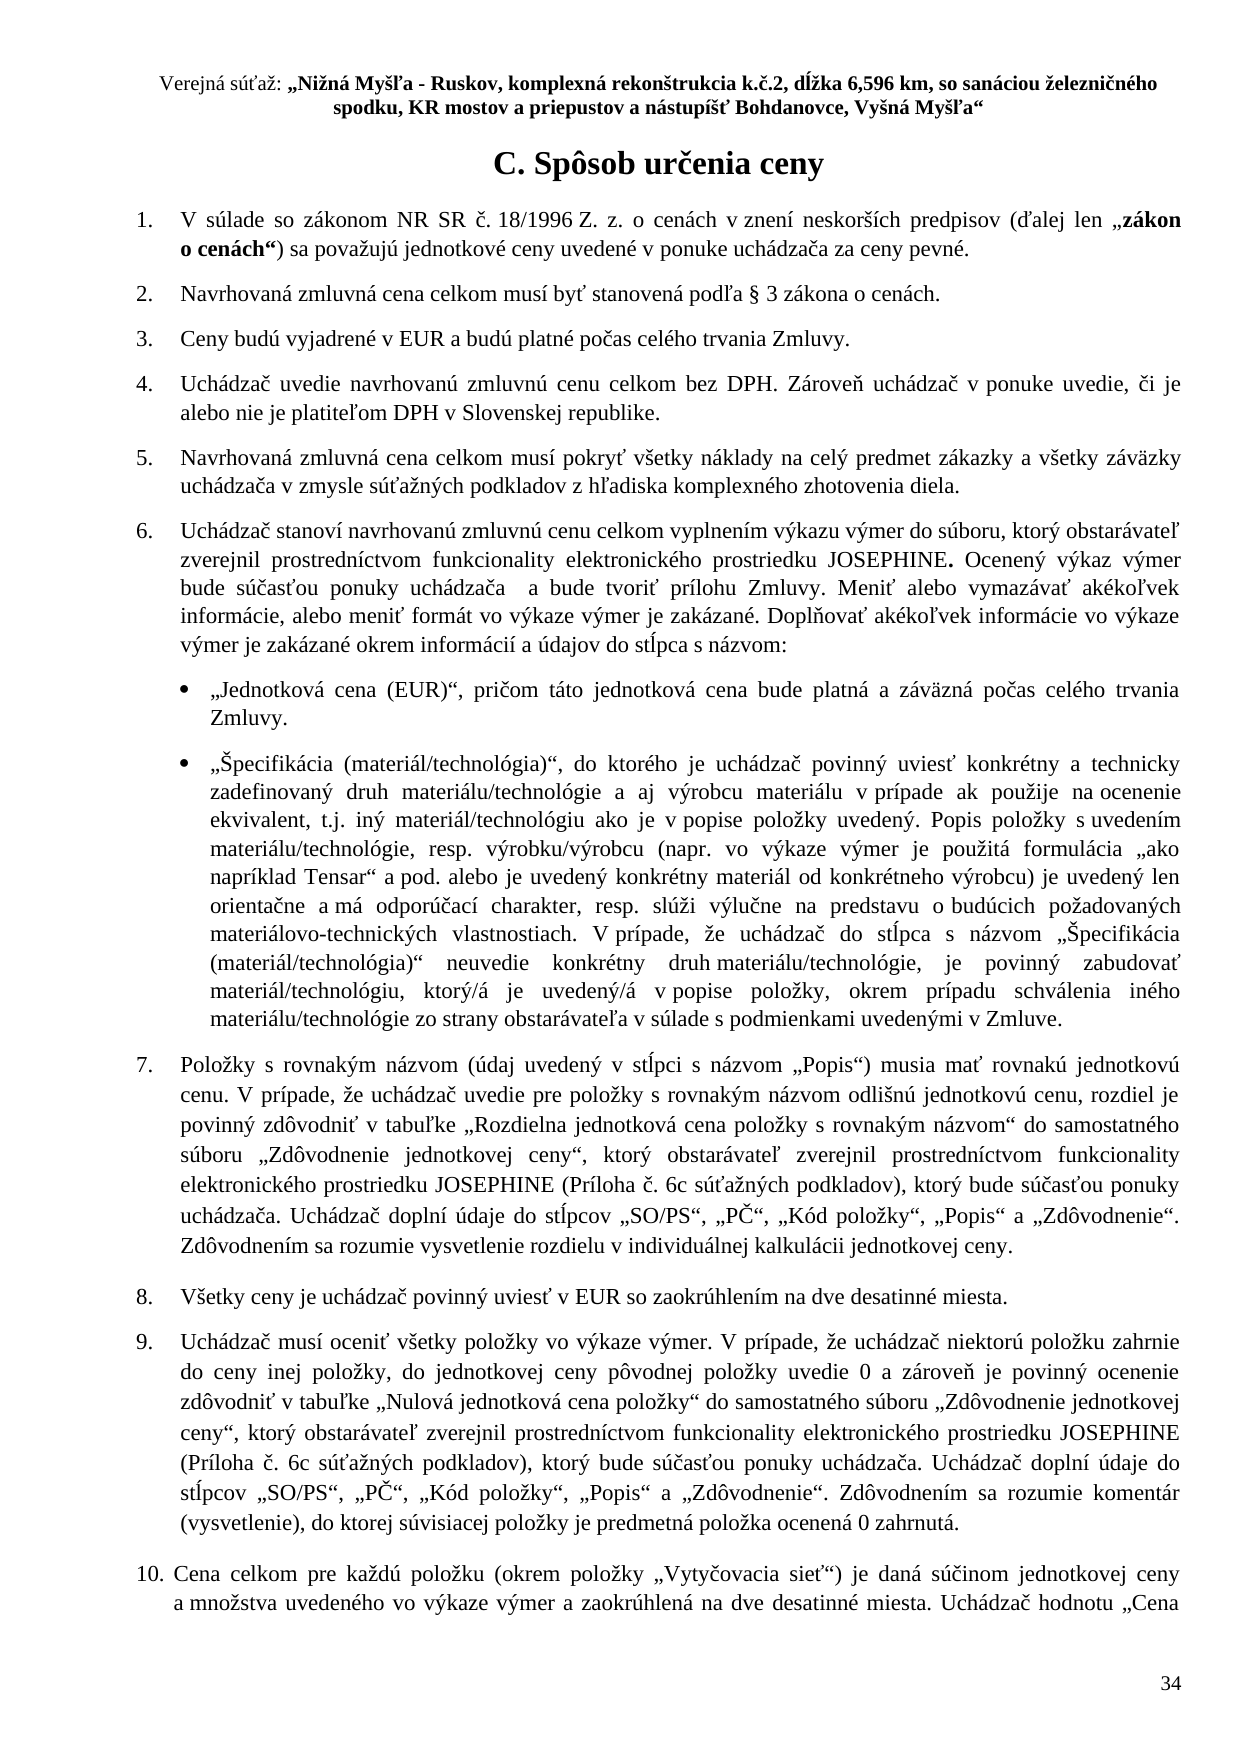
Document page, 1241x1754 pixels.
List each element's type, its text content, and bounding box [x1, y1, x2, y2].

list Navrhovaná zmluvná cena celkom musí byť stanovená podľa § 3 zákona o cenách. [136, 280, 1181, 306]
list „Jednotková cena (EUR)“, pričom táto jednotková cena bude platná a záväzná počas celého trvania Zmluvy. [180, 676, 1181, 731]
list Uchádzač stanoví navrhovanú zmluvnú cenu celkom vyplnením výkazu výmer do súboru, ktorý obstarávateľ zverejnil prostredníctvom funkcionality elektronického prostriedku JOSEPHINE. Ocenený výkaz výmer bude súčasťou ponuky uchádzača a bude tvoriť prílohu Zmluvy. Meniť alebo vymazávať akékoľvek informácie, alebo meniť formát vo výkaze výmer je zakázané. Doplňovať akékoľvek informácie vo výkaze výmer je zakázané okrem informácií a údajov do stĺpca s názvom: [136, 517, 1181, 657]
list Ceny budú vyjadrené v EUR a budú platné počas celého trvania Zmluvy. [136, 325, 1181, 351]
list Všetky ceny je uchádzač povinný uviesť v EUR so zaokrúhlením na dve desatinné miesta. [136, 1283, 1181, 1309]
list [136, 1560, 1181, 1615]
list Uchádzač musí oceniť všetky položky vo výkaze výmer. V prípade, že uchádzač niektorú položku zahrnie do ceny inej položky, do jednotkovej ceny pôvodnej položky uvedie 0 a zároveň je povinný ocenenie zdôvodniť v tabuľke „Nulová jednotková cena položky“ do samostatného súboru „Zdôvodnenie jednotkovej ceny“, ktorý obstarávateľ zverejnil prostredníctvom funkcionality elektronického prostriedku JOSEPHINE (Príloha č. 6c súťažných podkladov), ktorý bude súčasťou ponuky uchádzača. Uchádzač doplní údaje do stĺpcov „SO/PS“, „PČ“, „Kód položky“, „Popis“ a „Zdôvodnenie“. Zdôvodnením sa rozumie komentár (vysvetlenie), do ktorej súvisiacej položky je predmetná položka ocenená 0 zahrnutá. [136, 1328, 1181, 1536]
list V súlade so zákonom NR SR č. 18/1996 Z. z. o cenách v znení neskorších predpisov (ďalej len „zákon o cenách“) sa považujú jednotkové ceny uvedené v ponuke uchádzača za ceny pevné. [136, 206, 1181, 261]
list „Špecifikácia (materiál/technológia)“, do ktorého je uchádzač povinný uviesť konkrétny a technicky zadefinovaný druh materiálu/technológie a aj výrobcu materiálu v prípade ak použije na ocenenie ekvivalent, t.j. iný materiál/technológiu ako je v popise položky uvedený. Popis položky s uvedením materiálu/technológie, resp. výrobku/výrobcu (napr. vo výkaze výmer je použitá formulácia „ako napríklad Tensar“ a pod. alebo je uvedený konkrétny materiál od konkrétneho výrobcu) je uvedený len orientačne a má odporúčací charakter, resp. slúži výlučne na predstavu o budúcich požadovaných materiálovo-technických vlastnostiach. V prípade, že uchádzač do stĺpca s názvom „Špecifikácia (materiál/technológia)“ neuvedie konkrétny druh materiálu/technológie, je povinný zabudovať materiál/technológiu, ktorý/á je uvedený/á v popise položky, okrem prípadu schválenia iného materiálu/technológie zo strany obstarávateľa v súlade s podmienkami uvedenými v Zmluve. [180, 749, 1181, 1032]
list Položky s rovnakým názvom (údaj uvedený v stĺpci s názvom „Popis“) musia mať rovnakú jednotkovú cenu. V prípade, že uchádzač uvedie pre položky s rovnakým názvom odlišnú jednotkovú cenu, rozdiel je povinný zdôvodniť v tabuľke „Rozdielna jednotková cena položky s rovnakým názvom“ do samostatného súboru „Zdôvodnenie jednotkovej ceny“, ktorý obstarávateľ zverejnil prostredníctvom funkcionality elektronického prostriedku JOSEPHINE (Príloha č. 6c súťažných podkladov), ktorý bude súčasťou ponuky uchádzača. Uchádzač doplní údaje do stĺpcov „SO/PS“, „PČ“, „Kód položky“, „Popis“ a „Zdôvodnenie“. Zdôvodnením sa rozumie vysvetlenie rozdielu v individuálnej kalkulácii jednotkovej ceny. [136, 1051, 1181, 1258]
list C. Spôsob určenia ceny [136, 143, 1181, 181]
list Uchádzač uvedie navrhovanú zmluvnú cenu celkom bez DPH. Zároveň uchádzač v ponuke uvedie, či je alebo nie je platiteľom DPH v Slovenskej republike. [136, 370, 1181, 425]
list Navrhovaná zmluvná cena celkom musí pokryť všetky náklady na celý predmet zákazky a všetky záväzky uchádzača v zmysle súťažných podkladov z hľadiska komplexného zhotovenia diela. [136, 444, 1181, 498]
